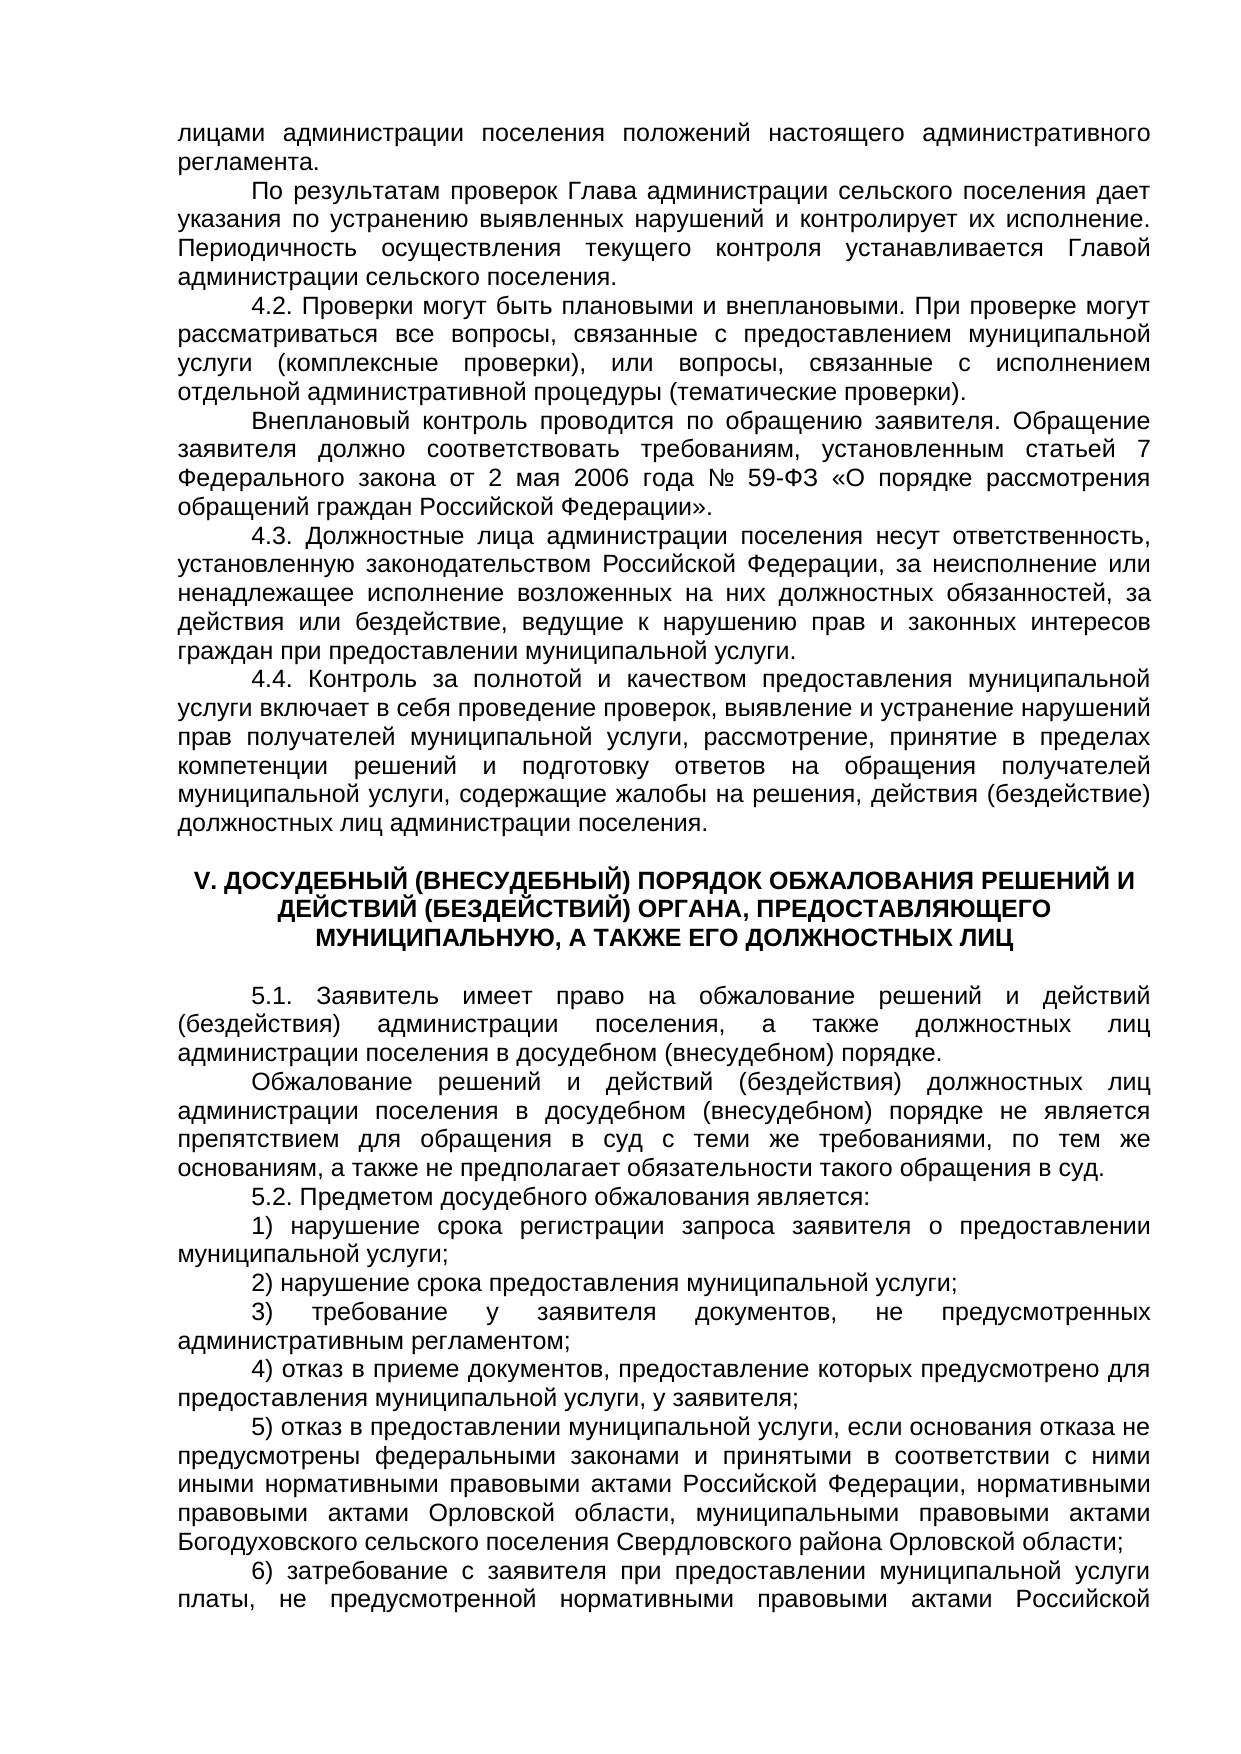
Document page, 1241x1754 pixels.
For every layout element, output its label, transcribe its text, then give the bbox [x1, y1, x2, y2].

text Внеплановый контроль проводится по обращению заявителя. Обращение заявителя должно соответствовать требованиям, установленным статьей 7 Федерального закона от 2 мая 2006 года № 59-ФЗ «О порядке рассмотрения обращений граждан Российской Федерации». [177, 406, 1152, 521]
text 4.4. Контроль за полнотой и качеством предоставления муниципальной услуги включает в себя проведение проверок, выявление и устранение нарушений прав получателей муниципальной услуги, рассмотрение, принятие в пределах компетенции решений и подготовку ответов на обращения получателей муниципальной услуги, содержащие жалобы на решения, действия (бездействие) должностных лиц администрации поселения. [177, 664, 1152, 837]
text 5) отказ в предоставлении муниципальной услуги, если основания отказа не предусмотрены федеральными законами и принятыми в соответствии с ними иными нормативными правовыми актами Российской Федерации, нормативными правовыми актами Орловской области, муниципальными правовыми актами Богодуховского сельского поселения Свердловского района Орловской области; [177, 1412, 1152, 1556]
text По результатам проверок Глава администрации сельского поселения дает указания по устранению выявленных нарушений и контролирует их исполнение. Периодичность осуществления текущего контроля устанавливается Главой администрации сельского поселения. [177, 176, 1152, 291]
text 4.2. Проверки могут быть плановыми и внеплановыми. При проверке могут рассматриваться все вопросы, связанные с предоставлением муниципальной услуги (комплексные проверки), или вопросы, связанные с исполнением отдельной административной процедуры (тематические проверки). [177, 291, 1152, 406]
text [177, 1556, 1152, 1613]
text 2) нарушение срока предоставления муниципальной услуги; [177, 1268, 1152, 1297]
text 4.3. Должностные лица администрации поселения несут ответственность, установленную законодательством Российской Федерации, за неисполнение или ненадлежащее исполнение возложенных на них должностных обязанностей, за действия или бездействие, ведущие к нарушению прав и законных интересов граждан при предоставлении муниципальной услуги. [177, 521, 1152, 664]
text V. ДОСУДЕБНЫЙ (ВНЕСУДЕБНЫЙ) ПОРЯДОК ОБЖАЛОВАНИЯ РЕШЕНИЙ И ДЕЙСТВИЙ (БЕЗДЕЙСТВИЙ) ОРГАНА, ПРЕДОСТАВЛЯЮЩЕГО МУНИЦИПАЛЬНУЮ, А ТАКЖЕ ЕГО ДОЛЖНОСТНЫХ ЛИЦ [177, 866, 1152, 952]
text Обжалование решений и действий (бездействия) должностных лиц администрации поселения в досудебном (внесудебном) порядке не является препятствием для обращения в суд с теми же требованиями, по тем же основаниям, а также не предполагает обязательности такого обращения в суд. [177, 1067, 1152, 1182]
text 3) требование у заявителя документов, не предусмотренных административным регламентом; [177, 1297, 1152, 1354]
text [177, 118, 1152, 176]
text 5.1. Заявитель имеет право на обжалование решений и действий (бездействия) администрации поселения, а также должностных лиц администрации поселения в досудебном (внесудебном) порядке. [177, 981, 1152, 1067]
text 4) отказ в приеме документов, предоставление которых предусмотрено для предоставления муниципальной услуги, у заявителя; [177, 1354, 1152, 1412]
text 5.2. Предметом досудебного обжалования является: [177, 1182, 1152, 1211]
text 1) нарушение срока регистрации запроса заявителя о предоставлении муниципальной услуги; [177, 1211, 1152, 1268]
